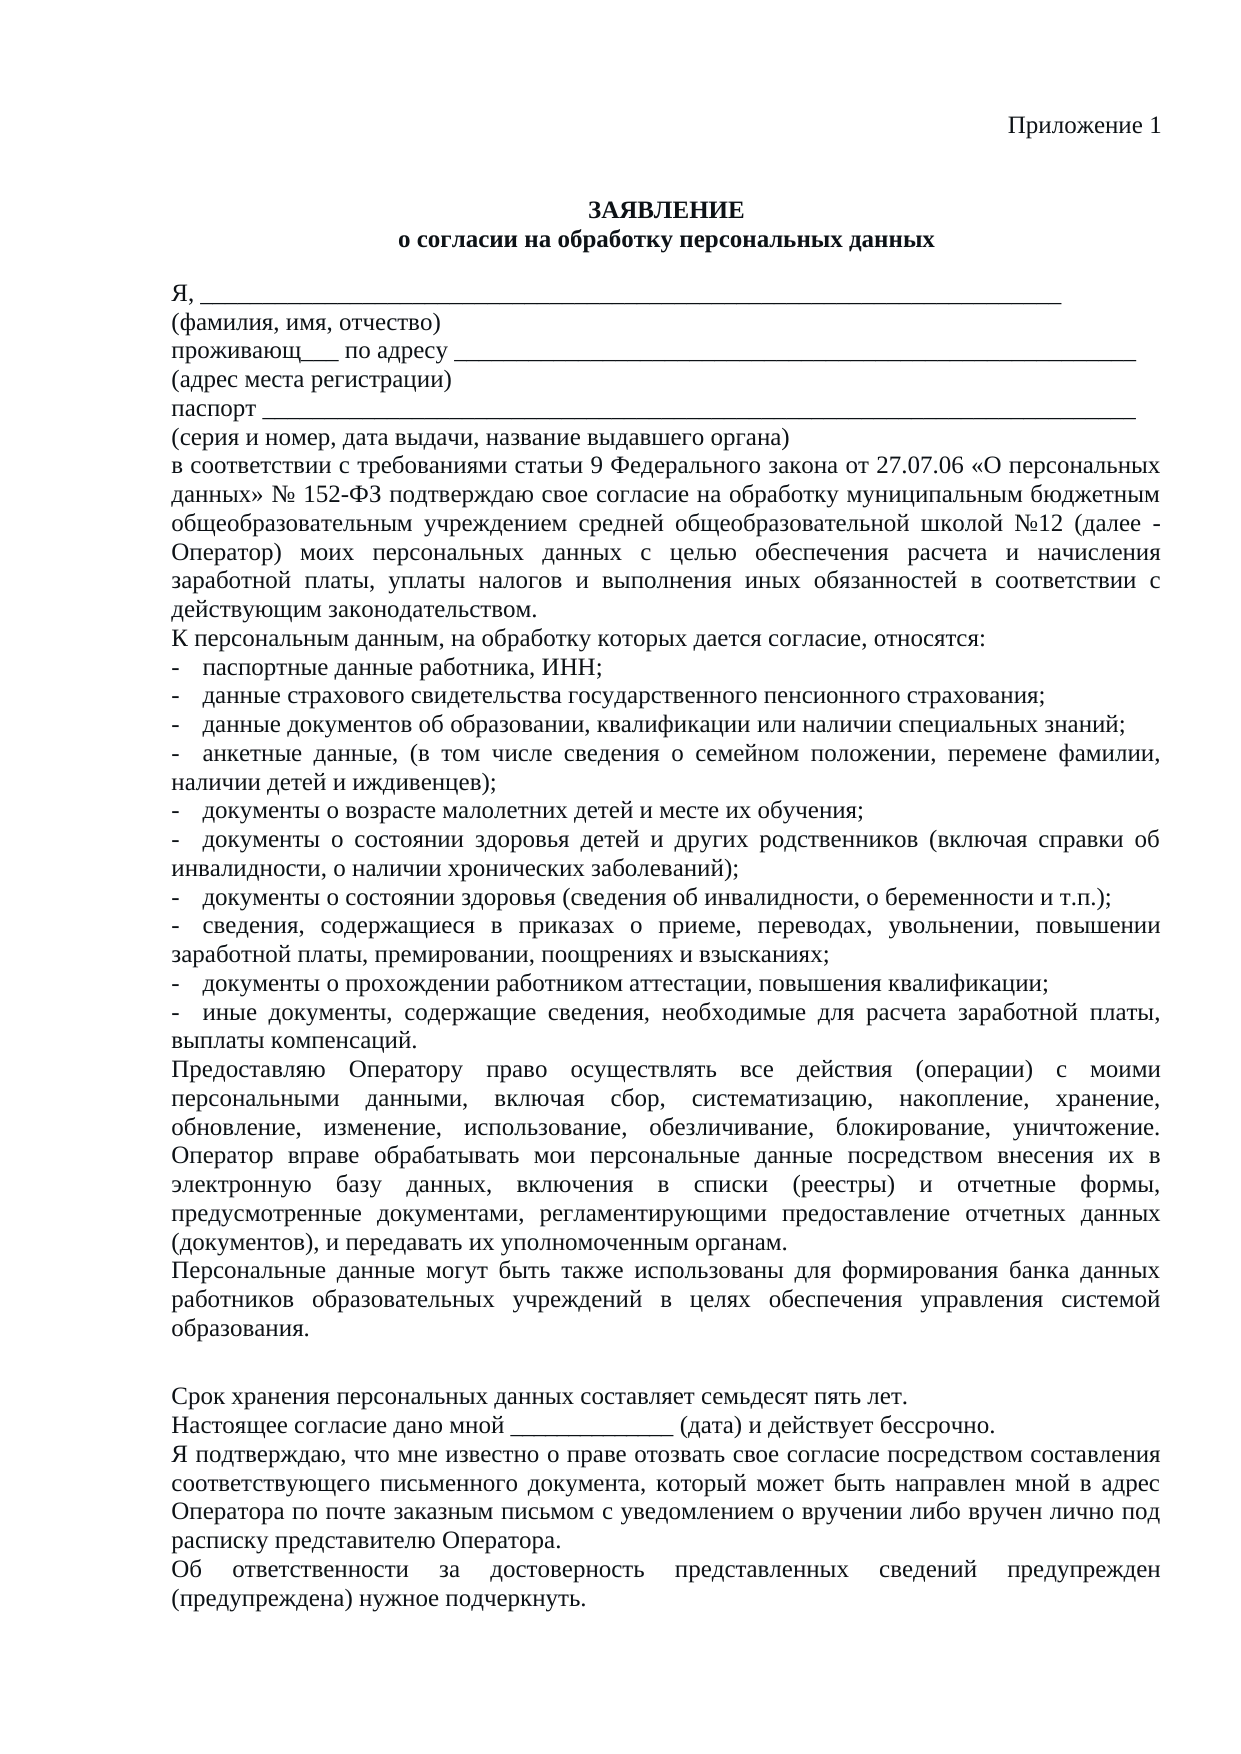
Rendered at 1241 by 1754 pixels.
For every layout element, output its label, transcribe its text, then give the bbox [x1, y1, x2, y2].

text Срок хранения персональных данных составляет семьдесят пять лет. [171, 1381, 1161, 1410]
text (серия и номер, дата выдачи, название выдавшего органа) [171, 422, 1161, 451]
list документы о прохождении работником аттестации, повышения квалификации; [171, 968, 1161, 997]
list документы о состоянии здоровья детей и других родственников (включая справки об инвалидности, о наличии хронических заболеваний); [171, 824, 1161, 882]
text проживающ___ по адресу [171, 336, 1161, 364]
list анкетные данные, (в том числе сведения о семейном положении, перемене фамилии, наличии детей и иждивенцев); [171, 738, 1161, 796]
list сведения, содержащиеся в приказах о приеме, переводах, увольнении, повышении заработной платы, премировании, поощрениях и взысканиях; [171, 911, 1161, 968]
text ЗАЯВЛЕНИЕ о согласии на обработку персональных данных [171, 196, 1161, 253]
text Я подтверждаю, что мне известно о праве отозвать свое согласие посредством составления соответствующего письменного документа, который может быть направлен мной в адрес Оператора по почте заказным письмом с уведомлением о вручении либо вручен лично под расписку представителю Оператора. [171, 1439, 1161, 1554]
text паспорт [171, 393, 1161, 422]
text Приложение 1 [171, 111, 1161, 139]
text Настоящее согласие дано мной (дата) и действует бессрочно. [171, 1410, 1161, 1439]
list документы о состоянии здоровья (сведения об инвалидности, о беременности и т.п.); [171, 882, 1161, 911]
text Об ответственности за достоверность представленных сведений предупрежден (предупреждена) нужное подчеркнуть. [171, 1554, 1161, 1611]
text (адрес места регистрации) [171, 364, 1161, 393]
list паспортные данные работника, ИНН; [171, 652, 1161, 681]
list данные страхового свидетельства государственного пенсионного страхования; [171, 681, 1161, 709]
text в соответствии с требованиями статьи 9 Федерального закона от 27.07.06 «О персональных данных» № 152-ФЗ подтверждаю свое согласие на обработку муниципальным бюджетным общеобразовательным учреждением средней общеобразовательной школой №12 (далее - Оператор) моих персональных данных с целью обеспечения расчета и начисления заработной платы, уплаты налогов и выполнения иных обязанностей в соответствии с действующим законодательством. [171, 451, 1161, 623]
text К персональным данным, на обработку которых дается согласие, относятся: [171, 623, 1161, 652]
text Предоставляю Оператору право осуществлять все действия (операции) с моими персональными данными, включая сбор, систематизацию, накопление, хранение, обновление, изменение, использование, обезличивание, блокирование, уничтожение. Оператор вправе обрабатывать мои персональные данные посредством внесения их в электронную базу данных, включения в списки (реестры) и отчетные формы, предусмотренные документами, регламентирующими предоставление отчетных данных (документов), и передавать их уполномоченным органам. [171, 1054, 1161, 1256]
text Персональные данные могут быть также использованы для формирования банка данных работников образовательных учреждений в целях обеспечения управления системой образования. [171, 1256, 1161, 1342]
list иные документы, содержащие сведения, необходимые для расчета заработной платы, выплаты компенсаций. [171, 997, 1161, 1054]
list данные документов об образовании, квалификации или наличии специальных знаний; [171, 709, 1161, 738]
text Я, [171, 278, 1161, 307]
text (фамилия, имя, отчество) [171, 307, 1161, 336]
list документы о возрасте малолетних детей и месте их обучения; [171, 796, 1161, 824]
